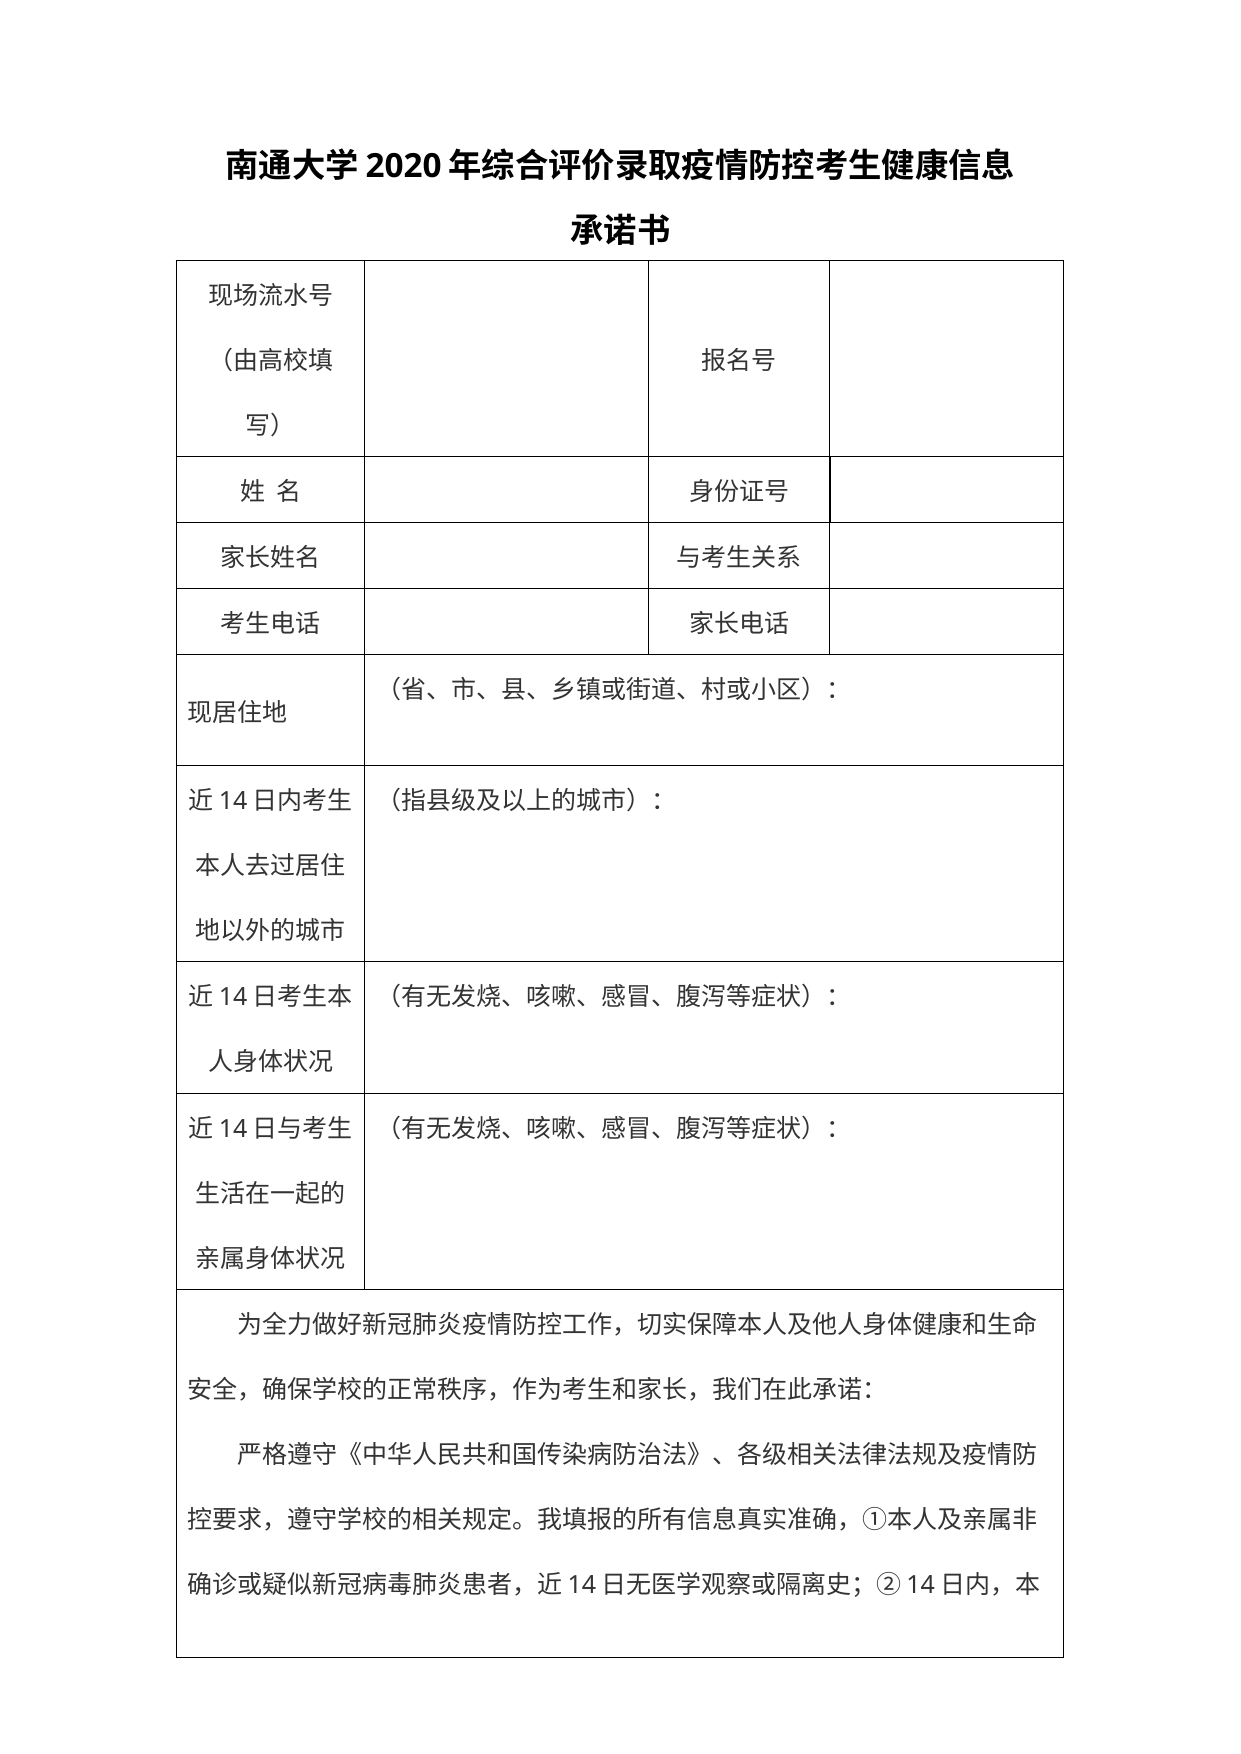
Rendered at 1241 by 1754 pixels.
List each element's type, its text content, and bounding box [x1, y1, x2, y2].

table_cell [365, 589, 648, 654]
text 承诺书 [187, 195, 1053, 260]
table_cell 考生电话 [177, 589, 364, 654]
table_cell （指县级及以上的城市）： [365, 766, 1063, 961]
table_cell 身份证号 [649, 457, 829, 522]
table_cell 家长姓名 [177, 523, 364, 588]
table_header [365, 261, 648, 456]
text 南通大学2020年综合评价录取疫情防控考生健康信息 [187, 130, 1053, 195]
table_cell 与考生关系 [649, 523, 829, 588]
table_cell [177, 1290, 1063, 1657]
table_cell [365, 523, 648, 588]
table_cell （有无发烧、咳嗽、感冒、腹泻等症状）： [365, 962, 1063, 1093]
table_cell 近14日内考生本人去过居住地以外的城市 [177, 766, 364, 961]
table_cell （有无发烧、咳嗽、感冒、腹泻等症状）： [365, 1094, 1063, 1289]
table_cell 近14日与考生生活在一起的亲属身体状况 [177, 1094, 364, 1289]
table_header [830, 261, 1063, 456]
table_cell [365, 457, 648, 522]
table_cell [830, 523, 1063, 588]
table_cell [831, 457, 1063, 522]
table_cell 近14日考生本人身体状况 [177, 962, 364, 1093]
table_cell [830, 589, 1063, 654]
table_header 报名号 [649, 261, 829, 456]
table_cell 姓 名 [177, 457, 364, 522]
table_cell 现居住地 [177, 655, 364, 765]
table_cell （省、市、县、乡镇或街道、村或小区）： [365, 655, 1063, 765]
table_cell 家长电话 [649, 589, 829, 654]
table_header 现场流水号 （由高校填写） [177, 261, 364, 456]
